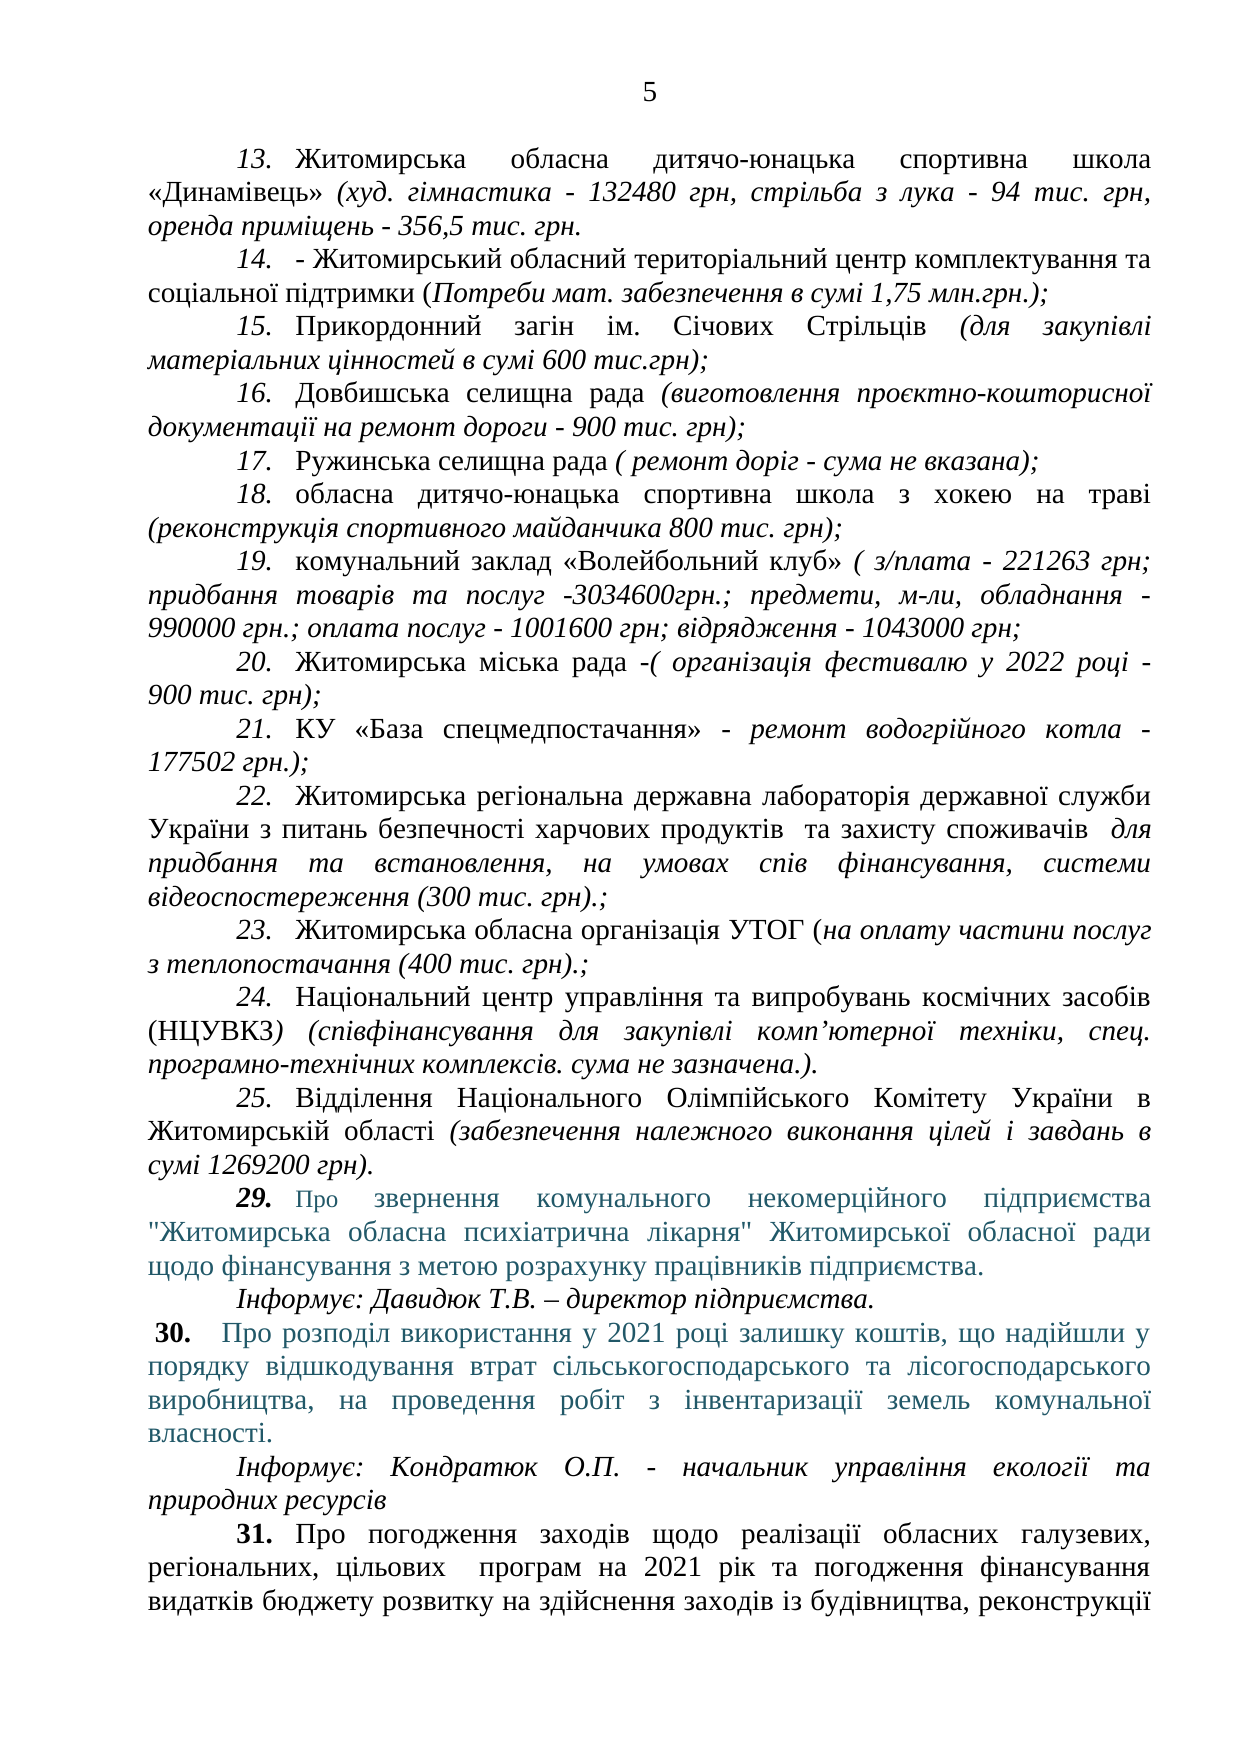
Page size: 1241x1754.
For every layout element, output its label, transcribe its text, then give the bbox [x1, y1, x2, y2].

list Житомирська обласна дитячо-юнацька спортивна школа «Динамівець» (худ. гімнастика - 132480 грн, стрільба з лука - 94 тис. грн, оренда приміщень - 356,5 тис. грн. [148, 141, 1152, 241]
text Інформує: Кондратюк О.П. - начальник управління екології та природних ресурсів [148, 1449, 1152, 1516]
list Про розподіл використання у 2021 році залишку коштів, що надійшли у порядку відшкодування втрат сільськогосподарського та лісогосподарського виробництва, на проведення робіт з інвентаризації земель комунальної власності. [148, 1315, 1152, 1449]
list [148, 1516, 1152, 1617]
list Прикордонний загін ім. Січових Стрільців (для закупівлі матеріальних цінностей в сумі 600 тис.грн); [148, 308, 1152, 376]
list КУ «База спецмедпостачання» - ремонт водогрійного котла - 177502 грн.); [148, 711, 1152, 778]
list Національний центр управління та випробувань космічних засобів (НЦУВКЗ) (співфінансування для закупівлі комп’ютерної техніки, спец. програмно-технічних комплексів. сума не зазначена.). [148, 979, 1152, 1080]
text Інформує: Давидюк Т.В. – директор підприємства. [148, 1281, 1152, 1315]
list Ружинська селищна рада ( ремонт доріг - сума не вказана); [148, 443, 1152, 476]
list Житомирська міська рада -( організація фестивалю у 2022 році - 900 тис. грн); [148, 644, 1152, 711]
list Довбишська селищна рада (виготовлення проєктно-кошторисної документації на ремонт дороги - 900 тис. грн); [148, 376, 1152, 443]
list Житомирська регіональна державна лабораторія державної служби України з питань безпечності харчових продуктів та захисту споживачів для придбання та встановлення, на умовах спів фінансування, системи відеоспостереження (300 тис. грн).; [148, 778, 1152, 912]
list обласна дитячо-юнацька спортивна школа з хокею на траві (реконструкція спортивного майданчика 800 тис. грн); [148, 476, 1152, 543]
list Житомирська обласна організація УТОГ (на оплату частини послуг з теплопостачання (400 тис. грн).; [148, 912, 1152, 979]
list - Житомирський обласний територіальний центр комплектування та соціальної підтримки (Потреби мат. забезпечення в сумі 1,75 млн.грн.); [148, 241, 1152, 308]
list комунальний заклад «Волейбольний клуб» ( з/плата - 221263 грн; придбання товарів та послуг -3034600грн.; предмети, м-ли, обладнання - 990000 грн.; оплата послуг - 1001600 грн; відрядження - 1043000 грн; [148, 543, 1152, 644]
list Відділення Національного Олімпійського Комітету України в Житомирській області (забезпечення належного виконання цілей і завдань в сумі 1269200 грн). [148, 1080, 1152, 1181]
list Про звернення комунального некомерційного підприємства "Житомирська обласна психіатрична лікарня" Житомирської обласної ради щодо фінансування з метою розрахунку працівників підприємства. [148, 1181, 1152, 1281]
